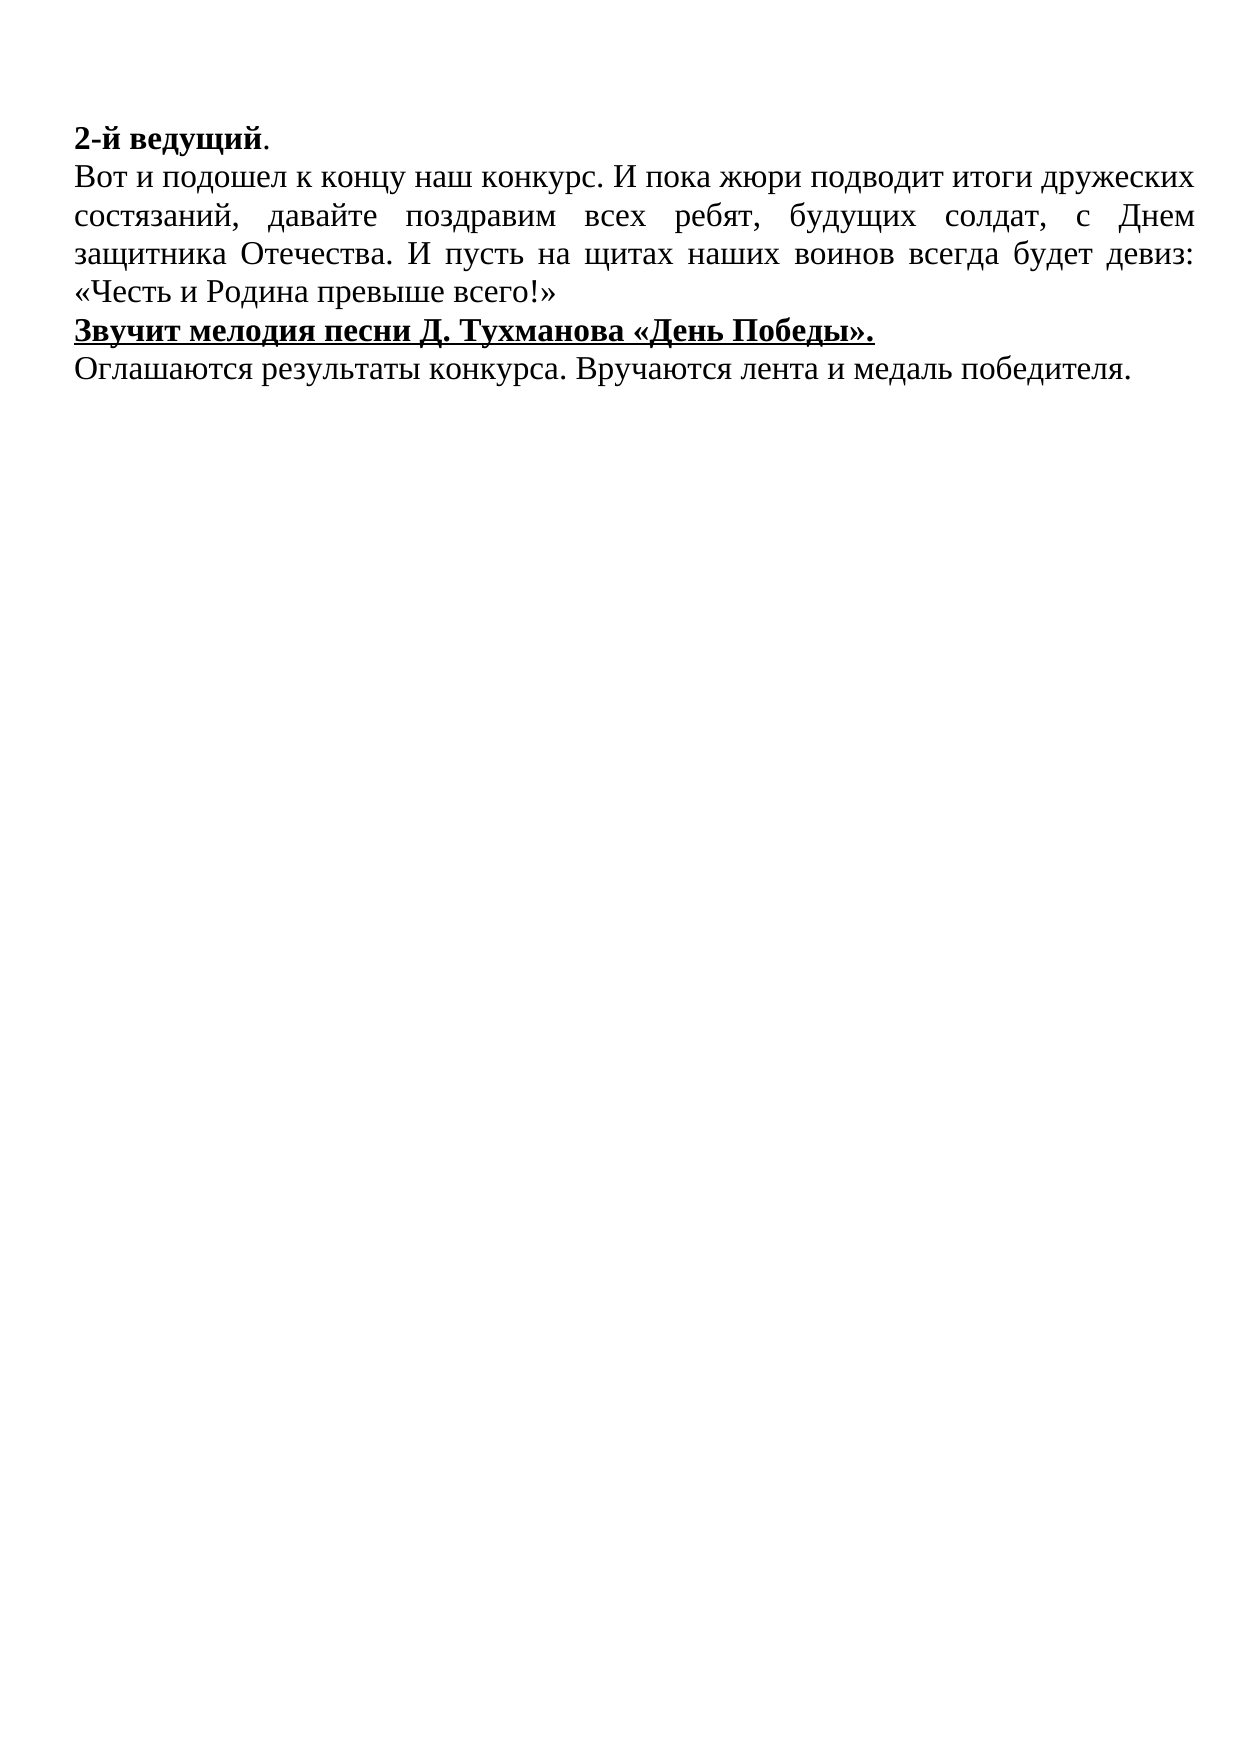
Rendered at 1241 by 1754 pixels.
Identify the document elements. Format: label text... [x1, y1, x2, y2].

text Вот и подошел к концу наш конкурс. И пока жюри подводит итоги дружеских состязаний, давайте поздравим всех ребят, будущих солдат, с Днем защитника Отечества. И пусть на щитах наших воинов всегда будет девиз: «Честь и Родина превыше всего!» [74, 156, 1196, 310]
text Звучит мелодия песни Д. Тухманова «День Победы». [74, 310, 1196, 348]
text 2-й ведущий. [74, 118, 1196, 156]
text Оглашаются результаты конкурса. Вручаются лента и медаль победителя. [74, 348, 1196, 386]
